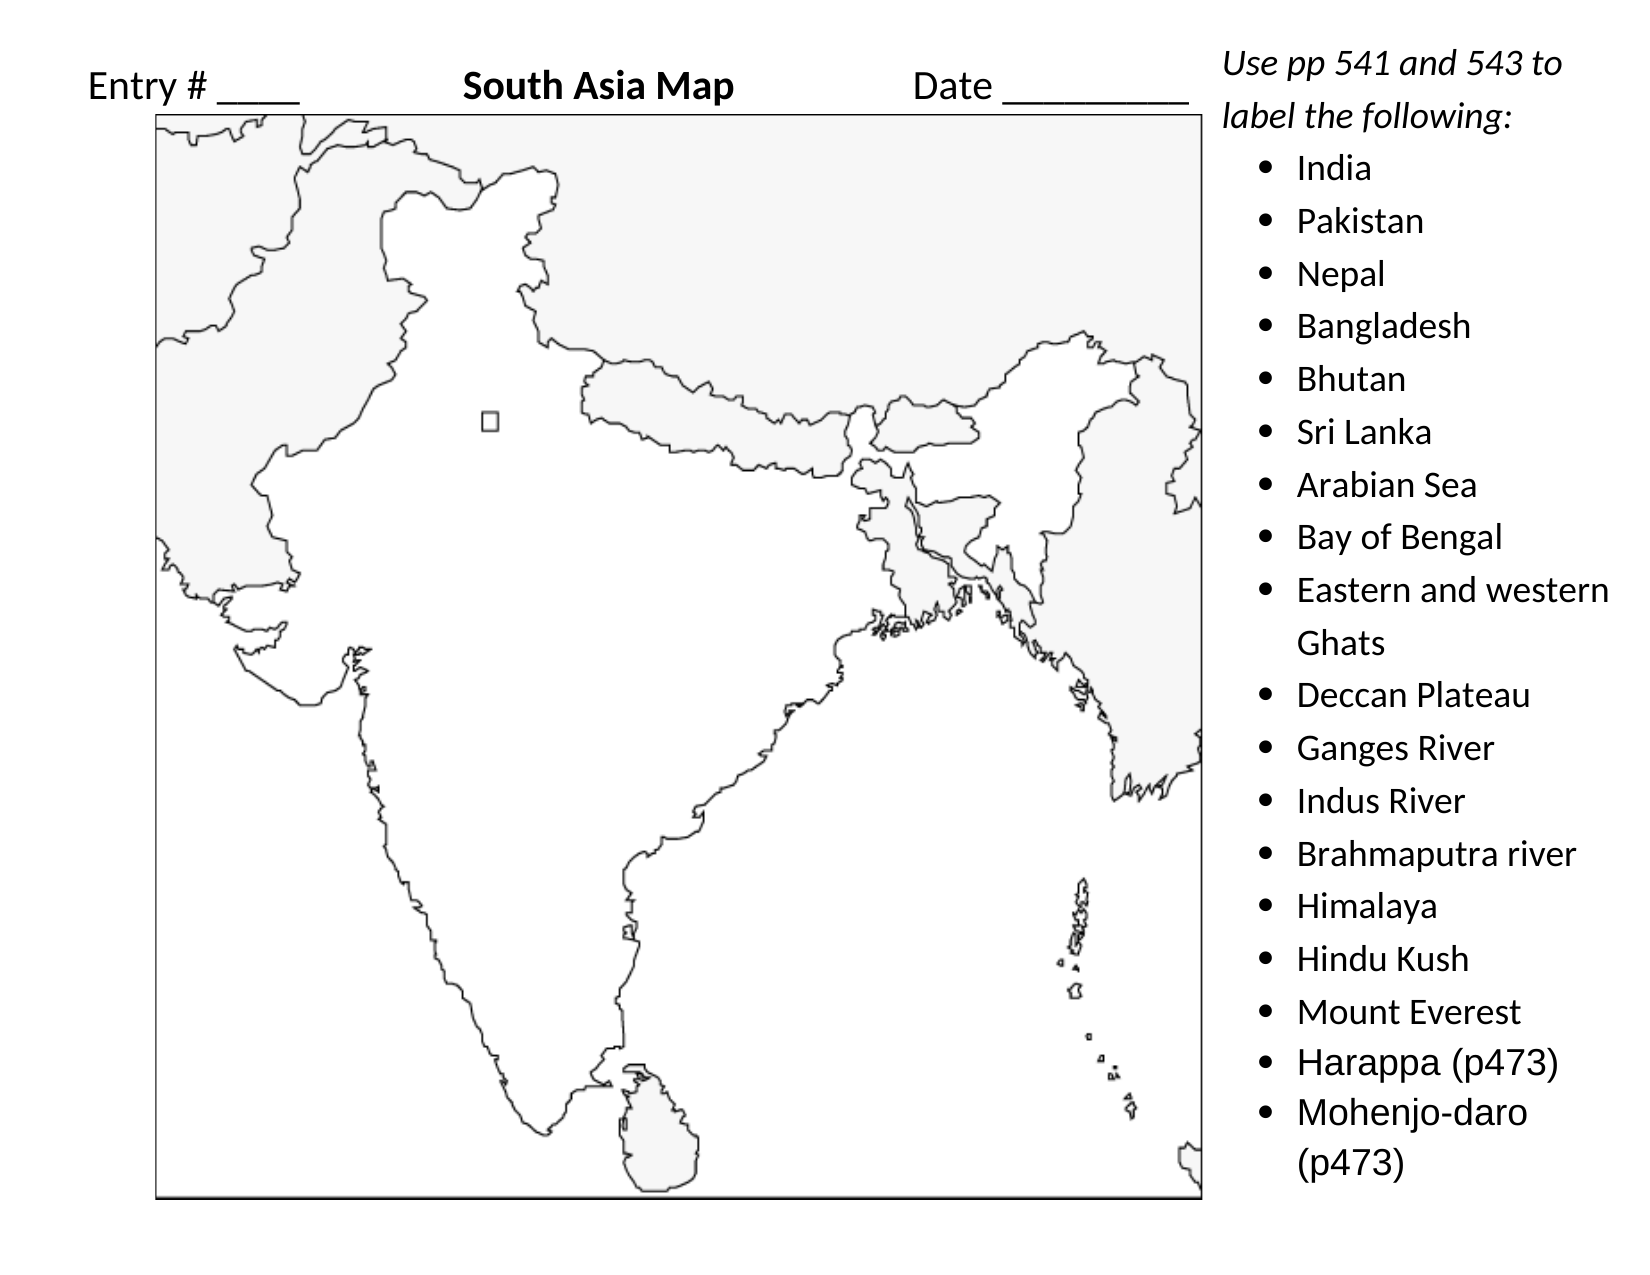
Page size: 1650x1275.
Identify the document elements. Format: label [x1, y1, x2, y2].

picture [155, 114, 1203, 1200]
